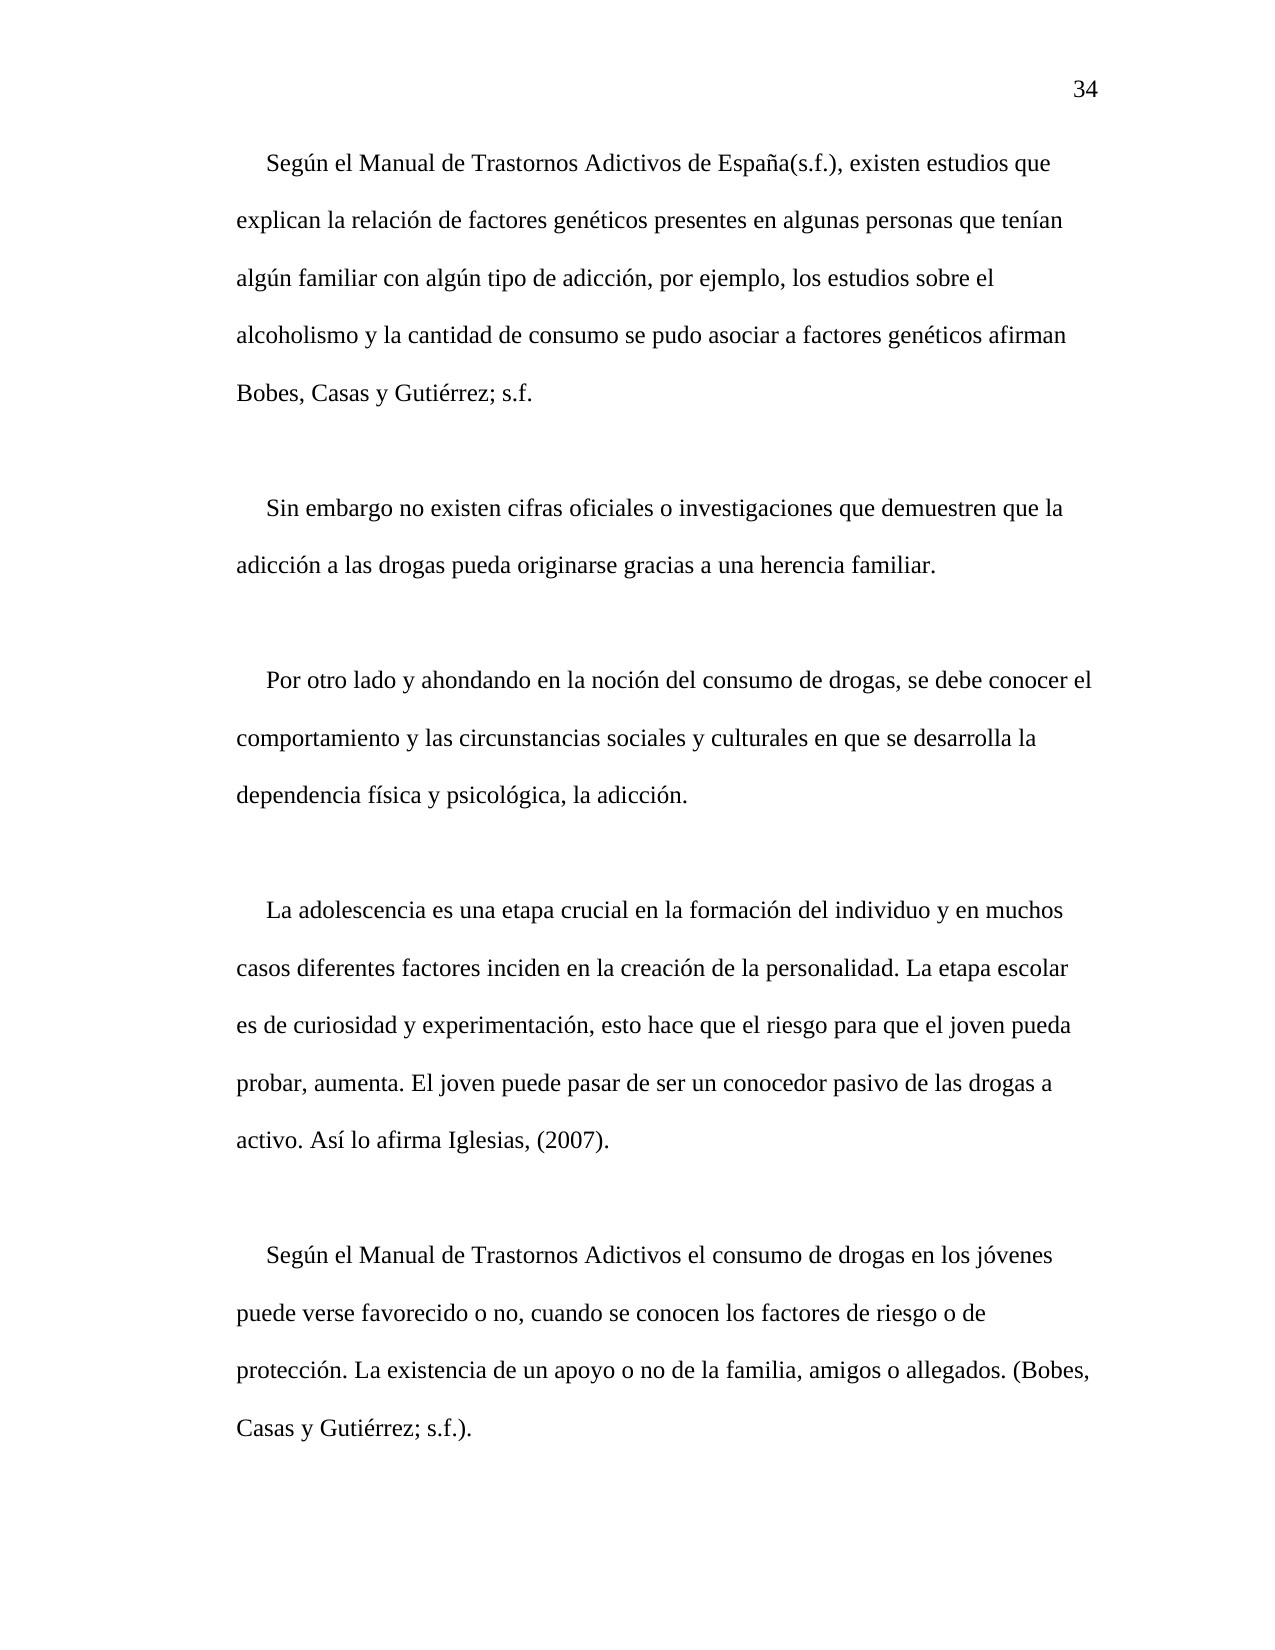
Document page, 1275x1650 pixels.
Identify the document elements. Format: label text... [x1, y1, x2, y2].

text Según el Manual de Trastornos Adictivos de España(s.f.), existen estudios que explican la relación de factores genéticos presentes en algunas personas que tenían algún familiar con algún tipo de adicción, por ejemplo, los estudios sobre el alcoholismo y la cantidad de consumo se pudo asociar a factores genéticos afirman Bobes, Casas y Gutiérrez; s.f. [236, 148, 1093, 406]
text Según el Manual de Trastornos Adictivos el consumo de drogas en los jóvenes puede verse favorecido o no, cuando se conocen los factores de riesgo o de protección. La existencia de un apoyo o no de la familia, amigos o allegados. (Bobes, Casas y Gutiérrez; s.f.). [236, 1240, 1093, 1441]
text La adolescencia es una etapa crucial en la formación del individuo y en muchos casos diferentes factores inciden en la creación de la personalidad. La etapa escolar es de curiosidad y experimentación, esto hace que el riesgo para que el joven pueda probar, aumenta. El joven puede pasar de ser un conocedor pasivo de las drogas a activo. Así lo afirma Iglesias, (2007). [236, 895, 1093, 1154]
text Por otro lado y ahondando en la noción del consumo de drogas, se debe conocer el comportamiento y las circunstancias sociales y culturales en que se desarrolla la dependencia física y psicológica, la adicción. [236, 665, 1093, 809]
text Sin embargo no existen cifras oficiales o investigaciones que demuestren que la adicción a las drogas pueda originarse gracias a una herencia familiar. [236, 493, 1093, 579]
